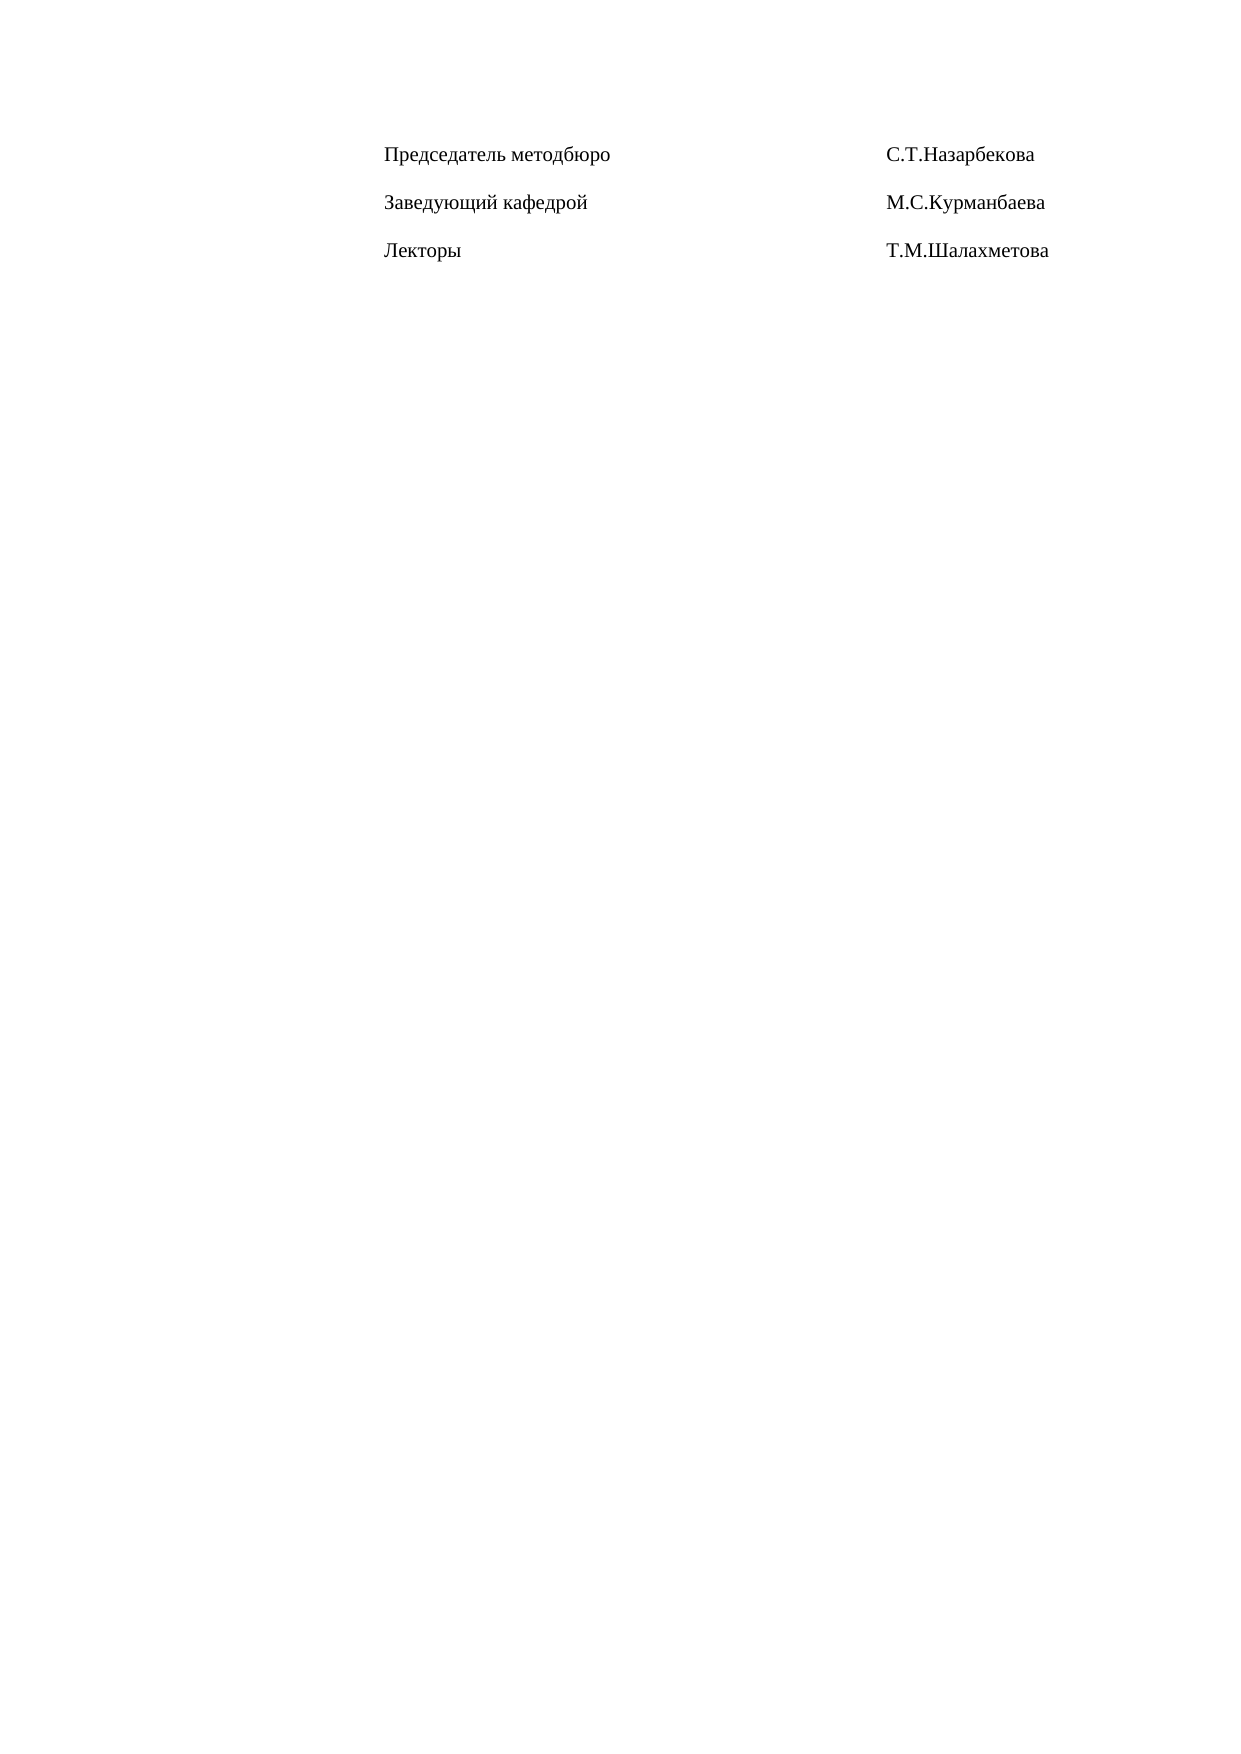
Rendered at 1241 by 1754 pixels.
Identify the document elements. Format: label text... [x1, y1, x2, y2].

text Заведующий кафедрой М.С.Курманбаева [384, 190, 1152, 214]
text Лекторы Т.М.Шалахметова [384, 238, 1152, 262]
text Председатель методбюро С.Т.Назарбекова [384, 142, 1152, 166]
